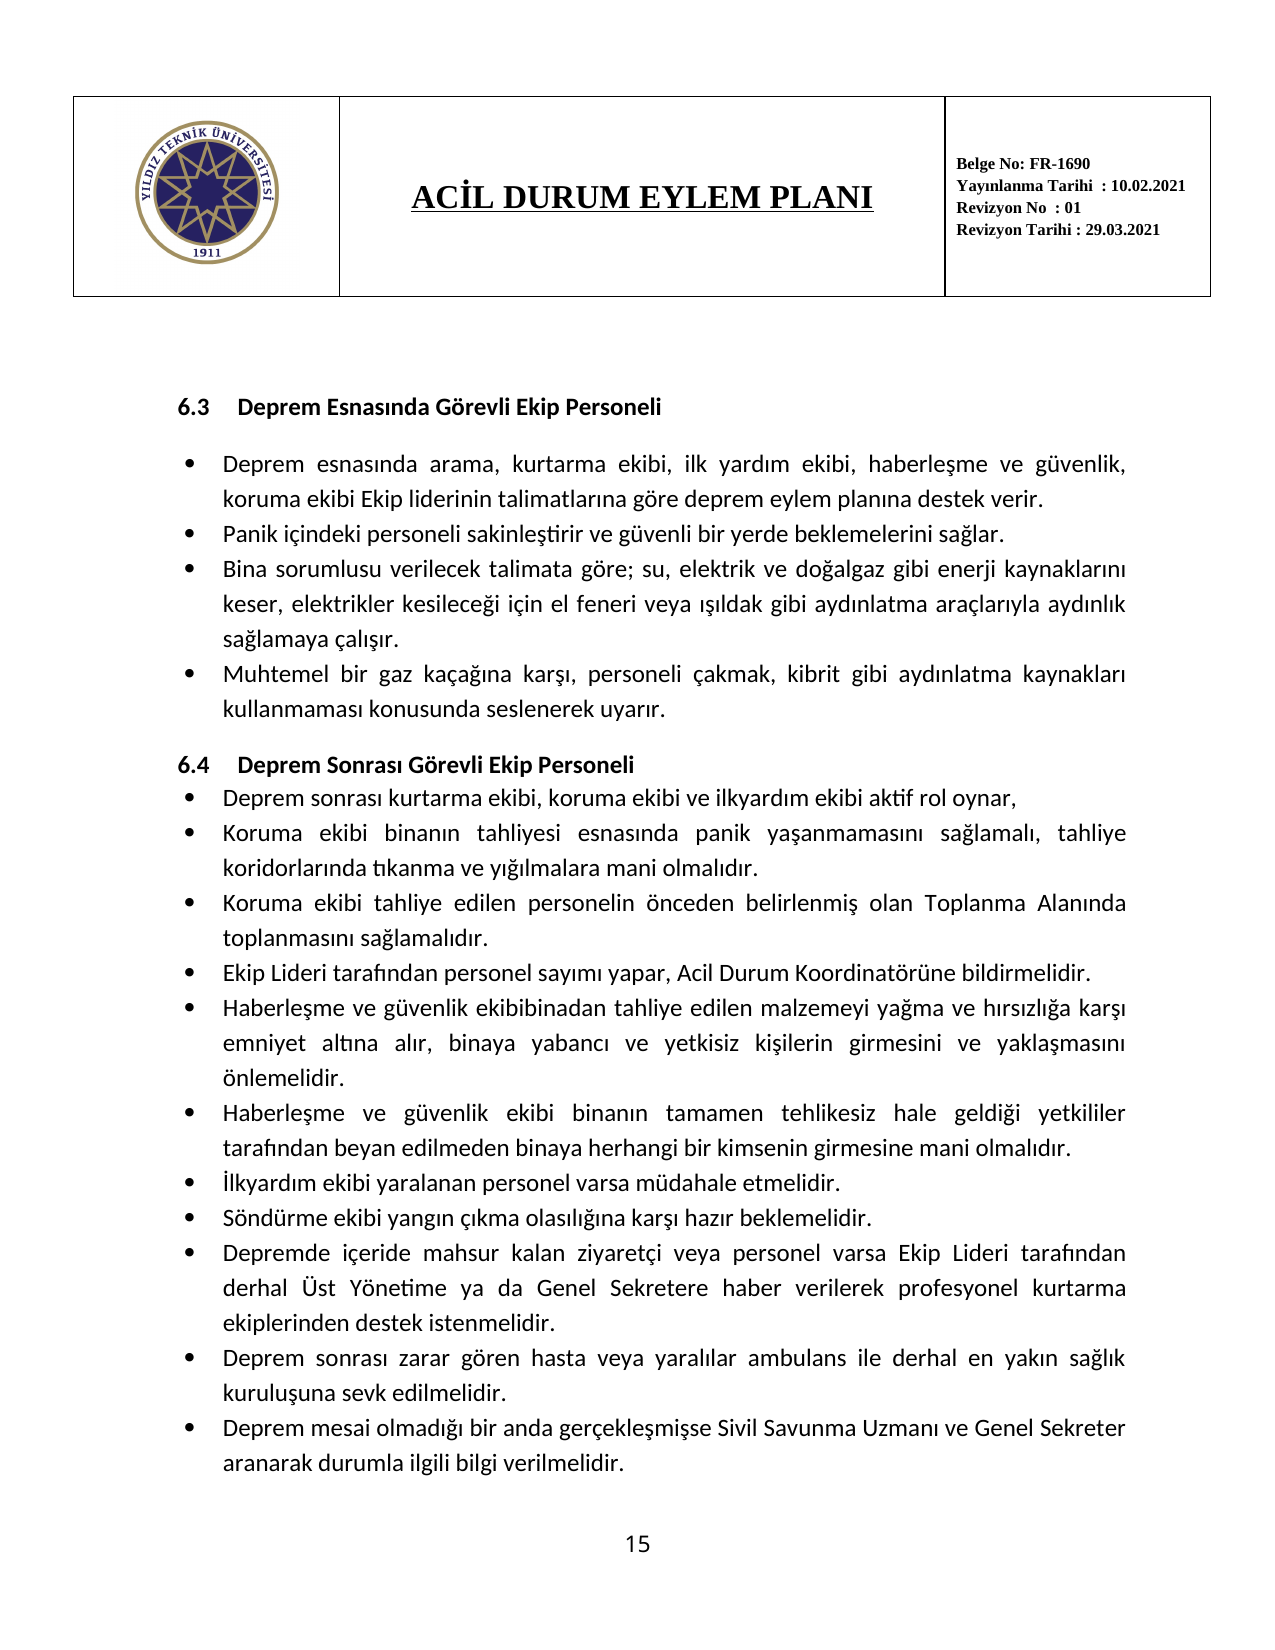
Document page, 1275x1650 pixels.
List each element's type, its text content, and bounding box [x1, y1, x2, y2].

list Panik içindeki personeli sakinleştirir ve güvenli bir yerde beklemelerini sağlar. [185, 519, 1127, 549]
list Söndürme ekibi yangın çıkma olasılığına karşı hazır beklemelidir. [185, 1202, 1127, 1233]
list Koruma ekibi tahliye edilen personelin önceden belirlenmiş olan Toplanma Alanında toplanmasını sağlamalıdır. [185, 887, 1127, 953]
list İlkyardım ekibi yaralanan personel varsa müdahale etmelidir. [185, 1167, 1127, 1198]
list Deprem sonrası zarar gören hasta veya yaralılar ambulans ile derhal en yakın sağlık kuruluşuna sevk edilmelidir. [185, 1342, 1127, 1408]
list Koruma ekibi binanın tahliyesi esnasında panik yaşanmamasını sağlamalı, tahliye koridorlarında tıkanma ve yığılmalara mani olmalıdır. [185, 817, 1127, 883]
list Ekip Lideri tarafından personel sayımı yapar, Acil Durum Koordinatörüne bildirmelidir. [185, 957, 1127, 988]
list Depremde içeride mahsur kalan ziyaretçi veya personel varsa Ekip Lideri tarafından derhal Üst Yönetime ya da Genel Sekretere haber verilerek profesyonel kurtarma ekiplerinden destek istenmelidir. [185, 1237, 1127, 1338]
list Deprem mesai olmadığı bir anda gerçekleşmişse Sivil Savunma Uzmanı ve Genel Sekreter aranarak durumla ilgili bilgi verilmelidir. [185, 1412, 1127, 1478]
list Deprem sonrası kurtarma ekibi, koruma ekibi ve ilkyardım ekibi aktif rol oynar, [185, 782, 1127, 813]
list Bina sorumlusu verilecek talimata göre; su, elektrik ve doğalgaz gibi enerji kaynaklarını keser, elektrikler kesileceği için el feneri veya ışıldak gibi aydınlatma araçlarıyla aydınlık sağlamaya çalışır. [185, 554, 1127, 654]
list Muhtemel bir gaz kaçağına karşı, personeli çakmak, kibrit gibi aydınlatma kaynakları kullanmaması konusunda seslenerek uyarır. [185, 659, 1127, 724]
picture [113, 97, 300, 296]
list Haberleşme ve güvenlik ekibibinadan tahliye edilen malzemeyi yağma ve hırsızlığa karşı emniyet altına alır, binaya yabancı ve yetkisiz kişilerin girmesini ve yaklaşmasını önlemelidir. [185, 992, 1127, 1093]
list Deprem esnasında arama, kurtarma ekibi, ilk yardım ekibi, haberleşme ve güvenlik, koruma ekibi Ekip liderinin talimatlarına göre deprem eylem planına destek verir. [185, 449, 1127, 514]
subtitle Deprem Esnasında Görevli Ekip Personeli [177, 391, 1127, 421]
subtitle Deprem Sonrası Görevli Ekip Personeli [177, 749, 1127, 780]
list Haberleşme ve güvenlik ekibi binanın tamamen tehlikesiz hale geldiği yetkililer tarafından beyan edilmeden binaya herhangi bir kimsenin girmesine mani olmalıdır. [185, 1097, 1127, 1163]
